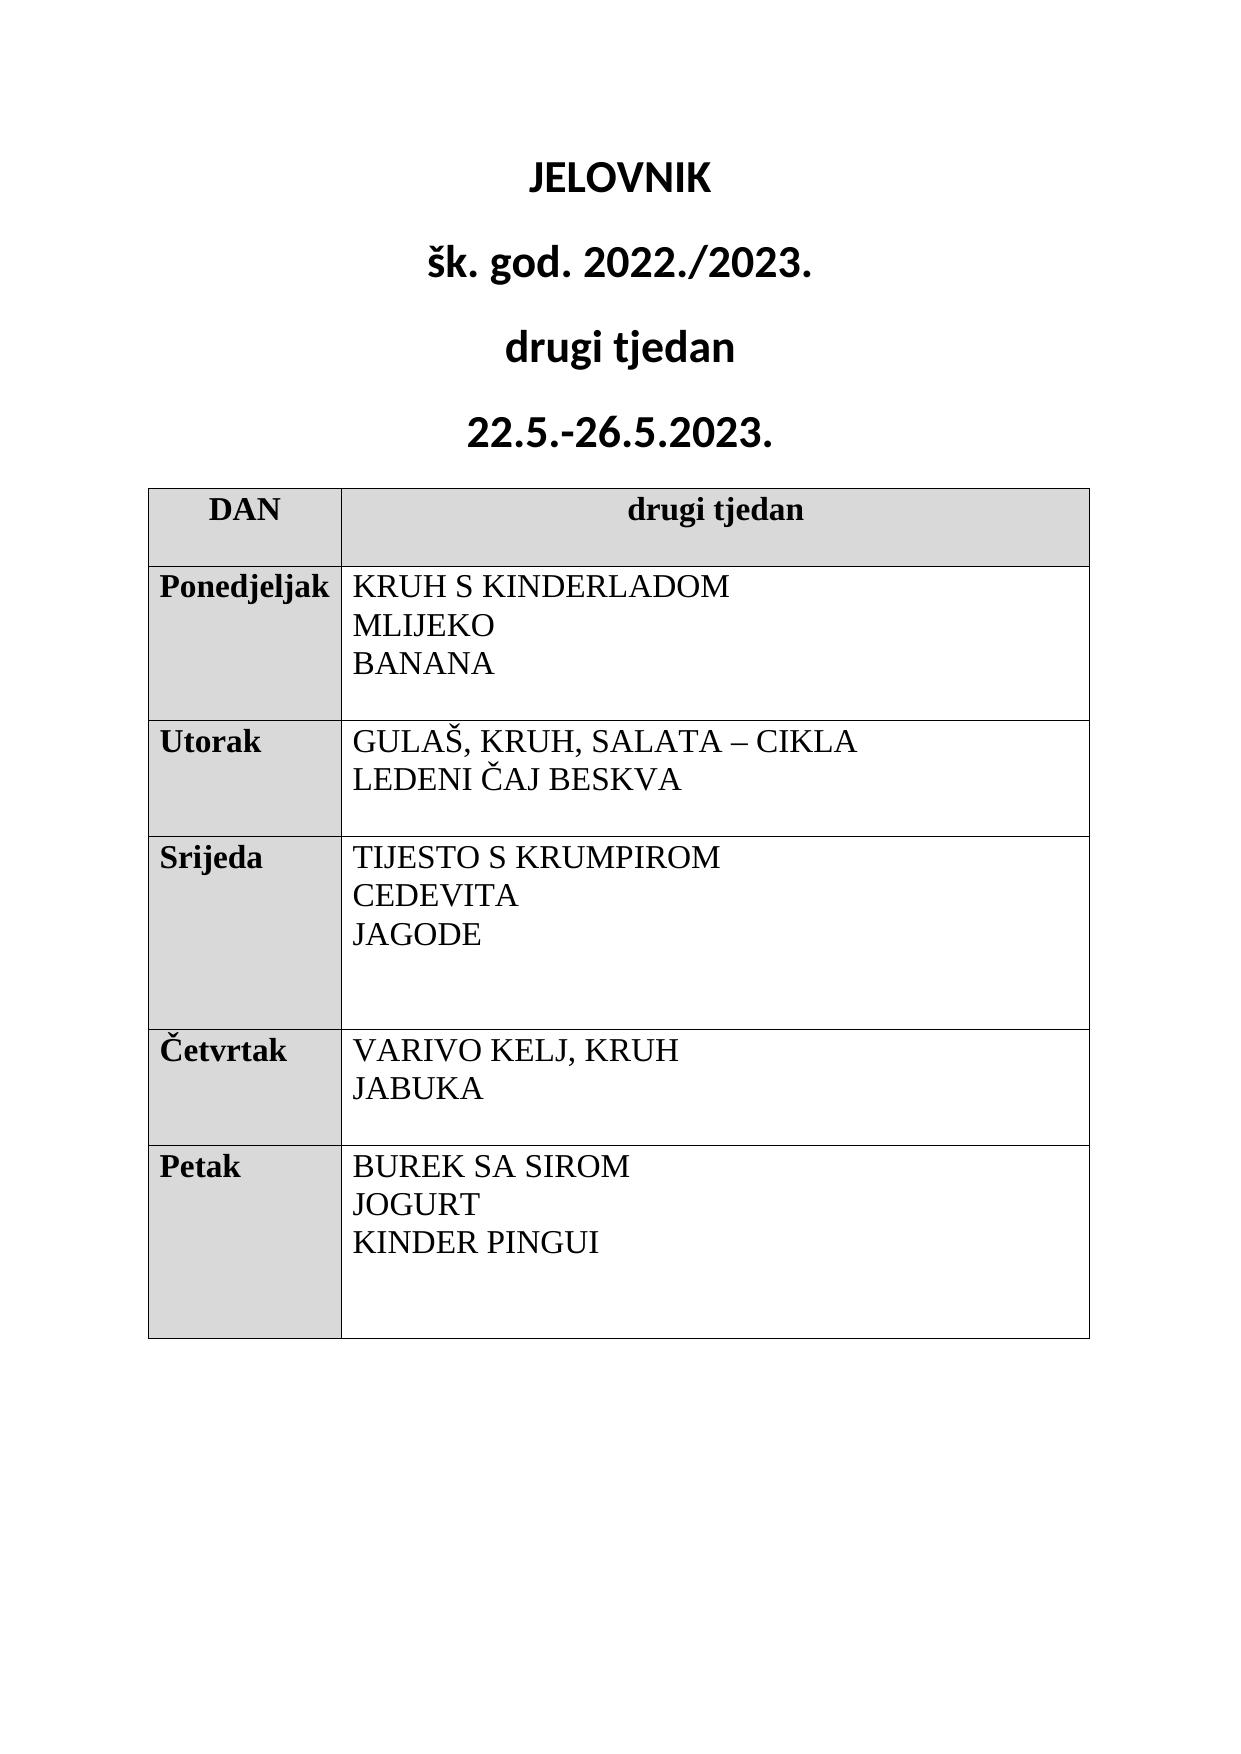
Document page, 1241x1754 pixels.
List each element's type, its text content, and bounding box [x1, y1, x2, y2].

text 22.5.-26.5.2023. [148, 403, 1093, 459]
table_cell BUREK SA SIROM JOGURT KINDER PINGUI [342, 1146, 1089, 1338]
table_cell Četvrtak [149, 1030, 341, 1145]
text drugi tjedan [148, 318, 1093, 374]
table_header DAN [149, 489, 341, 566]
table_cell Utorak [149, 721, 341, 836]
table_cell VARIVO KELJ, KRUH JABUKA [342, 1030, 1089, 1145]
table_cell Petak [149, 1146, 341, 1338]
table_cell TIJESTO S KRUMPIROM CEDEVITA JAGODE [342, 837, 1089, 1029]
table_cell GULAŠ, KRUH, SALATA – CIKLA LEDENI ČAJ BESKVA [342, 721, 1089, 836]
table_cell Srijeda [149, 837, 341, 1029]
table_header drugi tjedan [342, 489, 1089, 566]
table_cell Ponedjeljak [149, 567, 341, 720]
table_cell KRUH S KINDERLADOM MLIJEKO BANANA [342, 567, 1089, 720]
text JELOVNIK [148, 148, 1093, 203]
text šk. god. 2022./2023. [148, 233, 1093, 289]
